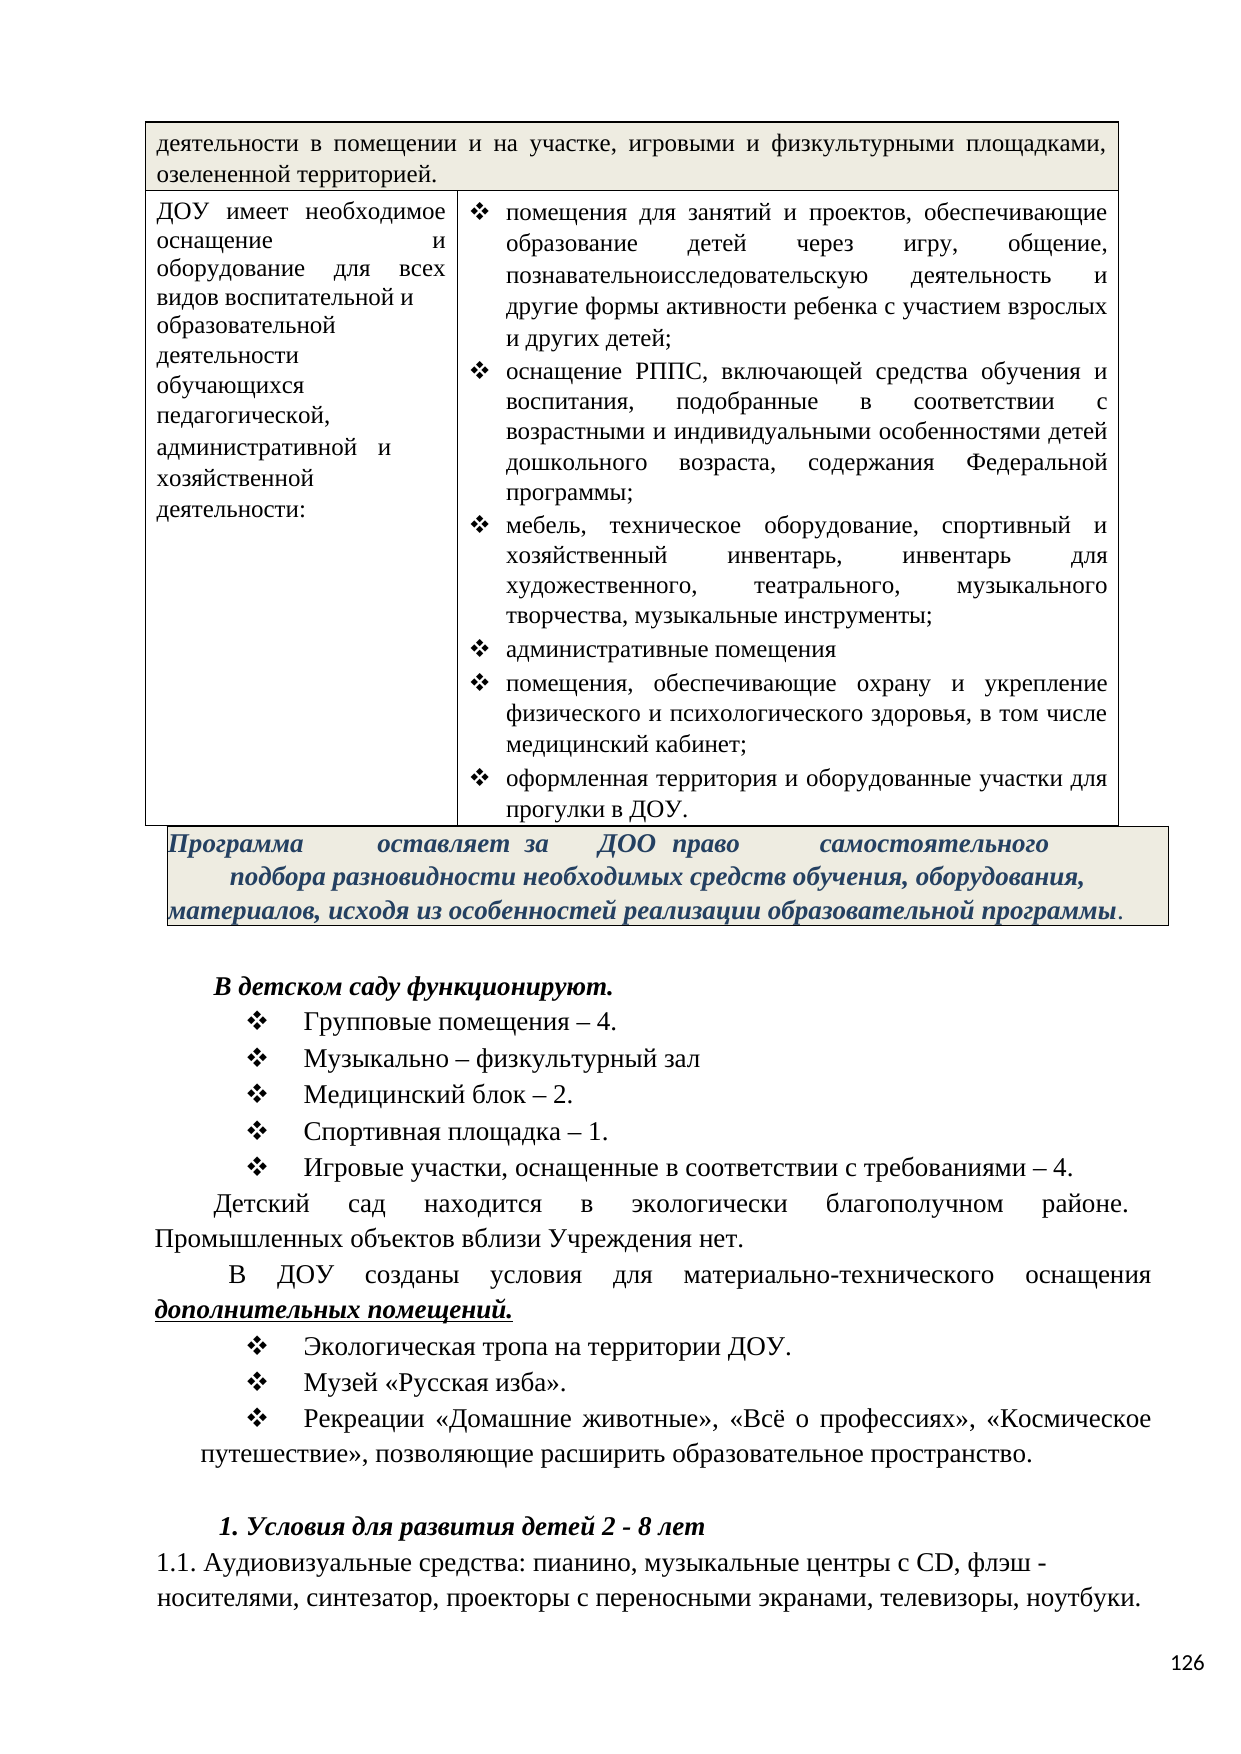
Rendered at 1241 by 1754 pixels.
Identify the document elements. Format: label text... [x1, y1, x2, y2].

list Игровые участки, оснащенные в соответствии с требованиями – 4. [200, 1151, 1152, 1182]
text 1. Условия для развития детей 2 - 8 лет [156, 1511, 1131, 1542]
text В детском саду функционируют. [213, 970, 1153, 1001]
list Групповые помещения – 4. [200, 1005, 1152, 1037]
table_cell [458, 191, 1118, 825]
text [156, 1546, 1153, 1612]
text Детский сад находится в экологически благополучном районе. Промышленных объектов вблизи Учреждения нет. [154, 1188, 1130, 1253]
list Медицинский блок – 2. [200, 1078, 1152, 1109]
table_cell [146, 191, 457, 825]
list Рекреации «Домашние животные», «Всё о профессиях», «Космическое путешествие», позволяющие расширить образовательное пространство. [200, 1403, 1152, 1469]
list Спортивная площадка – 1. [200, 1115, 1152, 1146]
list Музыкально – физкультурный зал [200, 1042, 1152, 1073]
list Экологическая тропа на территории ДОУ. [200, 1330, 1152, 1361]
list Музей «Русская изба». [200, 1366, 1152, 1397]
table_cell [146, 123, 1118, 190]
text Программа оставляет за ДОО право самостоятельного подбора разновидности необходимых средств обучения, оборудования, материалов, исходя из особенностей реализации образовательной программы. [168, 827, 1168, 925]
text В ДОУ созданы условия для материально-технического оснащения дополнительных помещений. [154, 1259, 1152, 1324]
